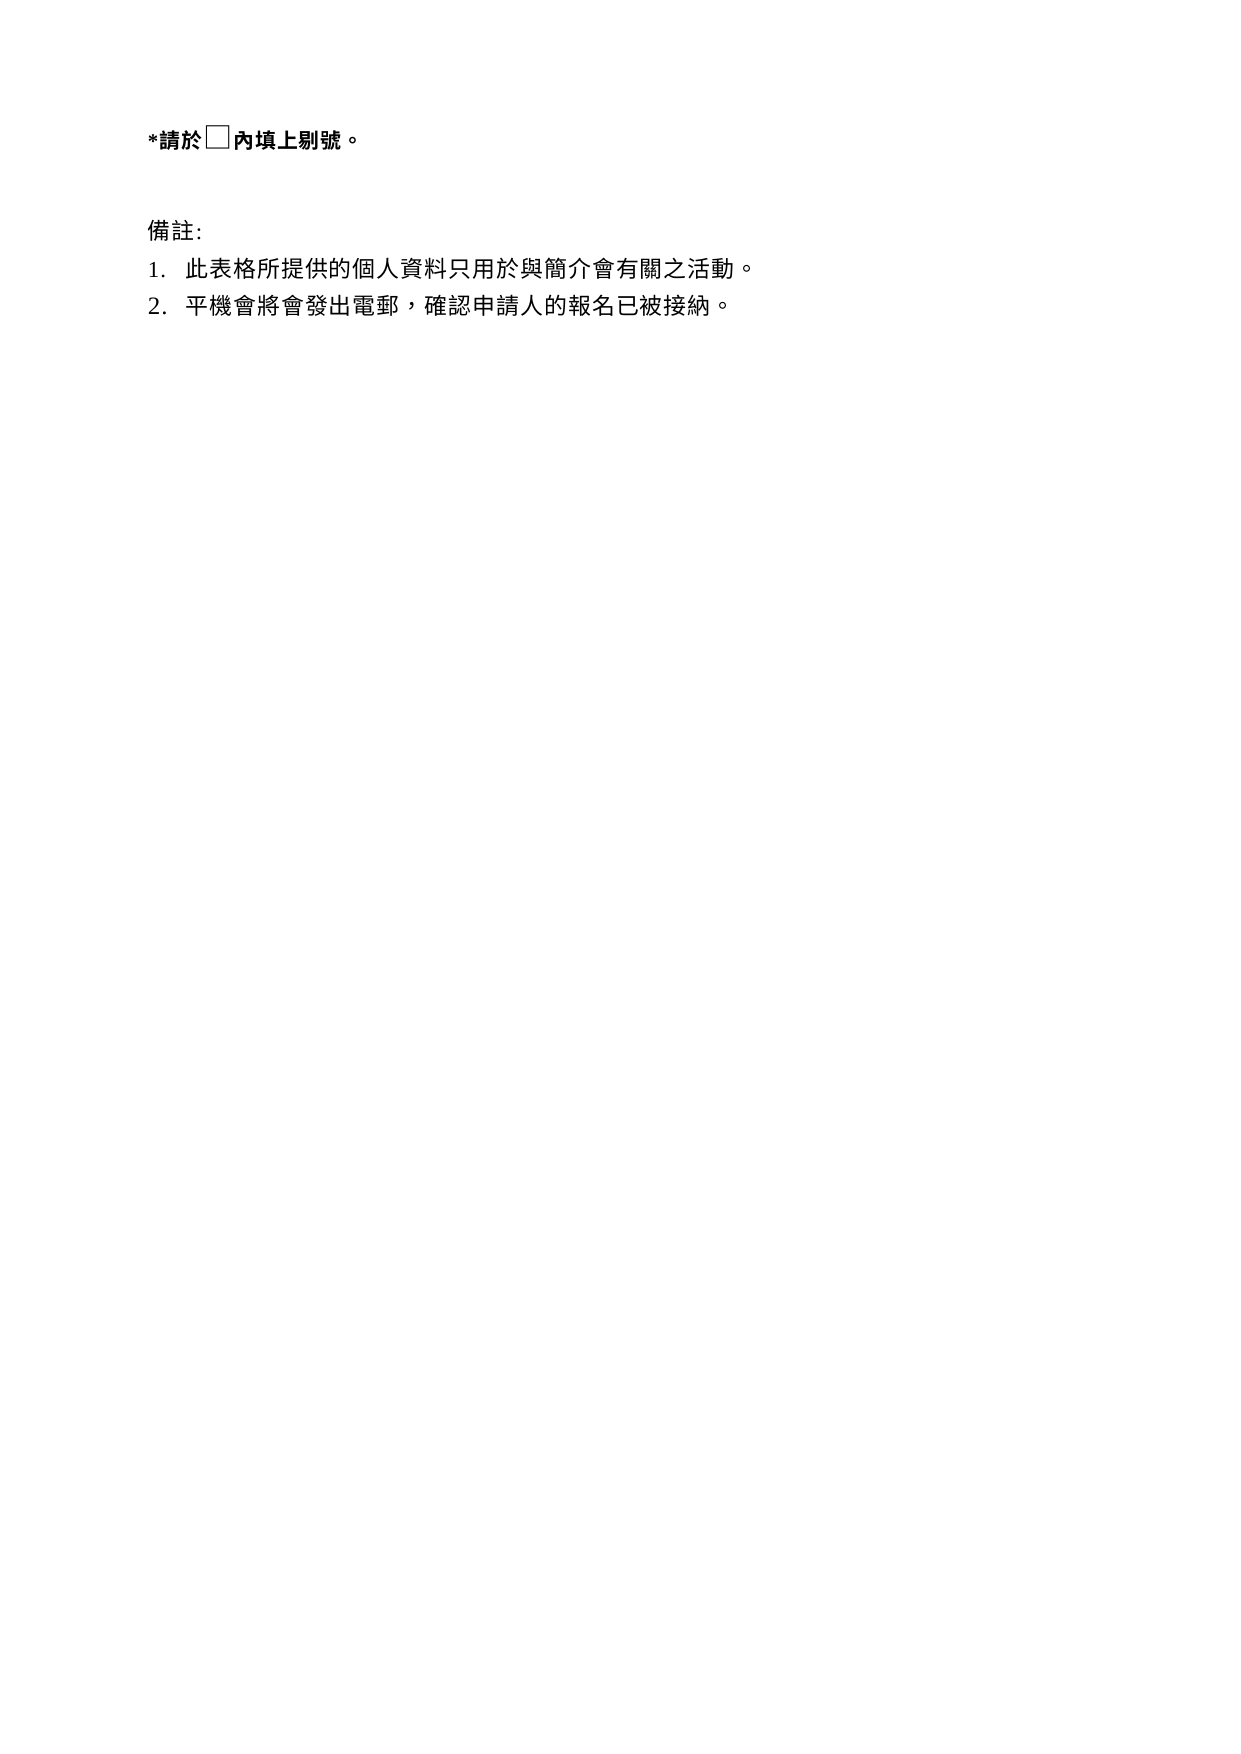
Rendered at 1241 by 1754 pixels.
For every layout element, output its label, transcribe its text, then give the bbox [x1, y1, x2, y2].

list 平機會將會發出電郵，確認申請人的報名已被接納。 [148, 286, 1092, 323]
text 備註: [148, 211, 1092, 248]
text *請於□內填上剔號。 [148, 98, 1092, 173]
list 此表格所提供的個人資料只用於與簡介會有關之活動。 [148, 248, 1092, 286]
